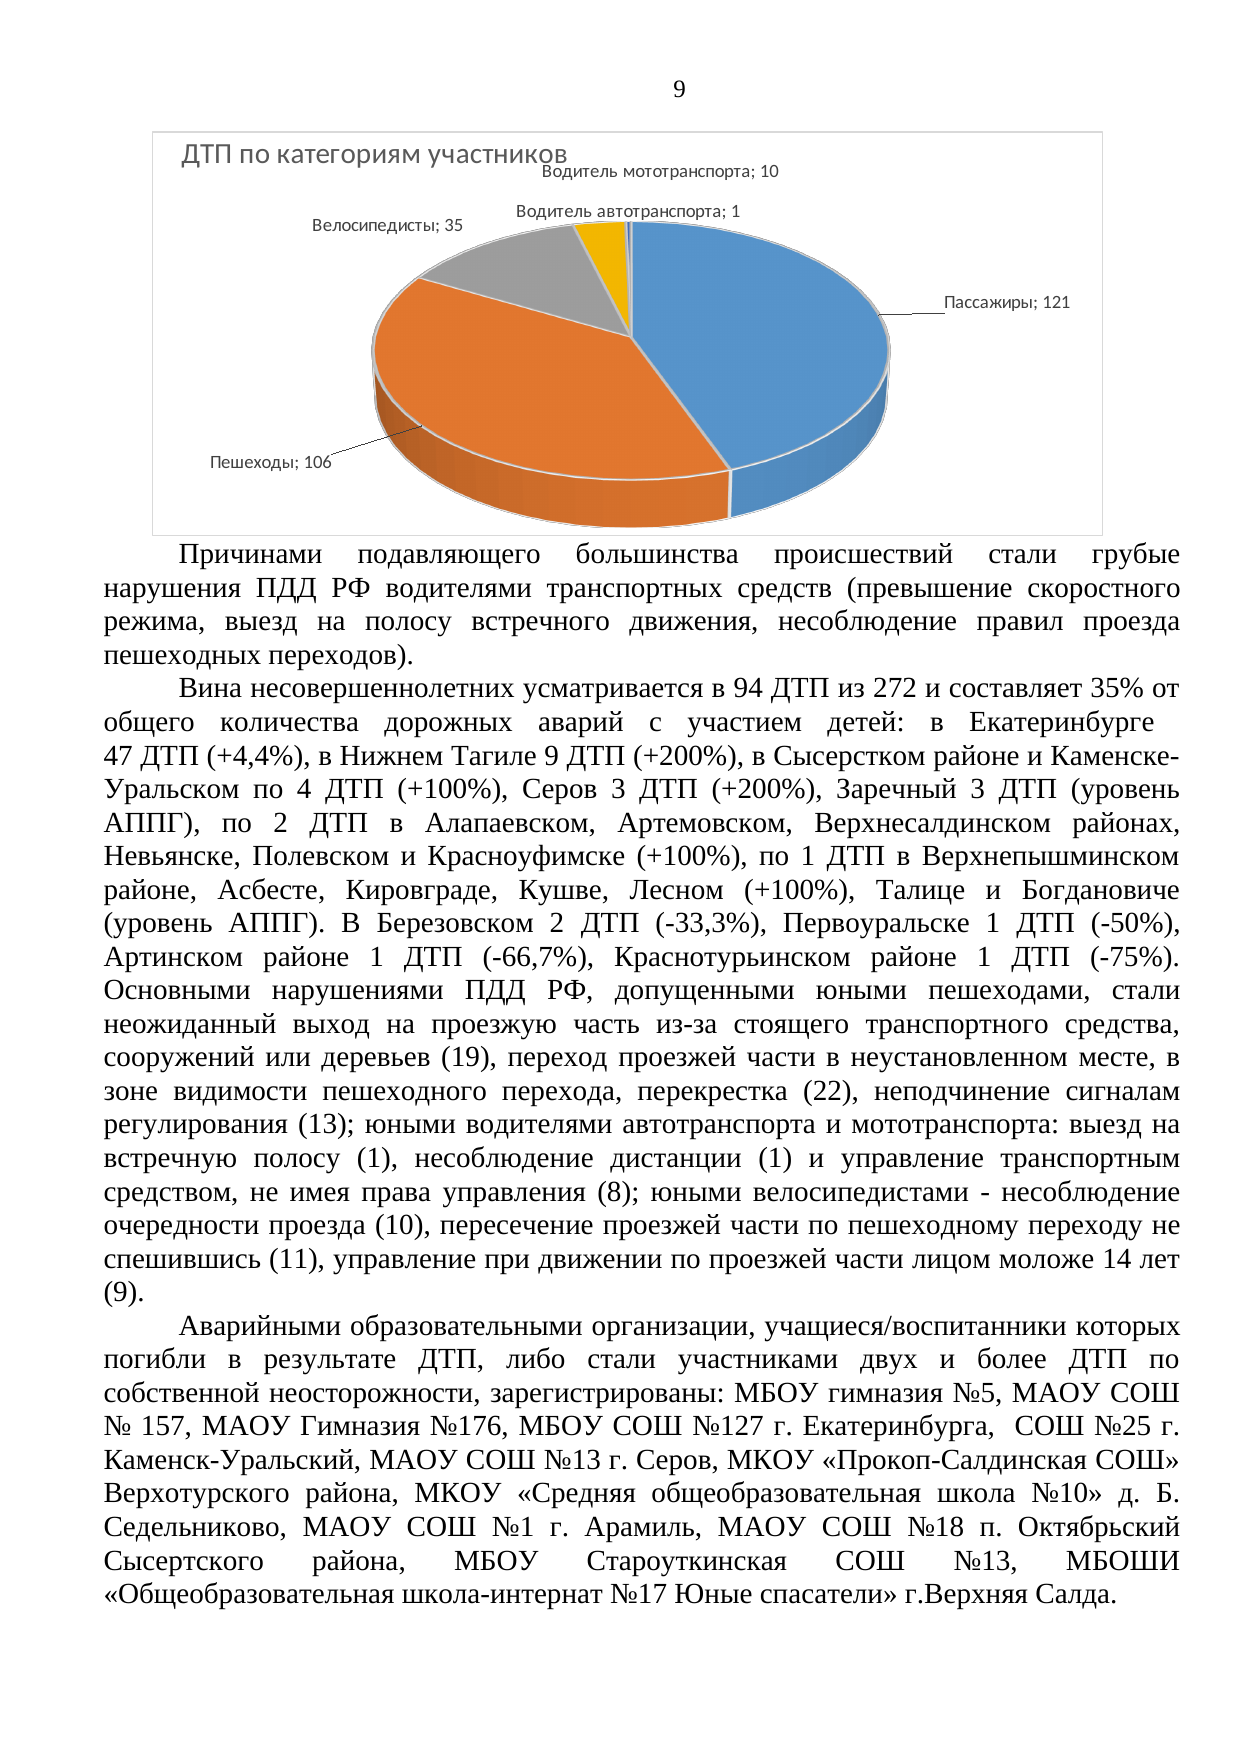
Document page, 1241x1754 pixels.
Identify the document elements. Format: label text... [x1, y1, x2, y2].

text Вина несовершеннолетних усматривается в 94 ДТП из 272 и составляет 35% от общего количества дорожных аварий с участием детей: в Екатеринбурге 47 ДТП (+4,4%), в Нижнем Тагиле 9 ДТП (+200%), в Сысерстком районе и Каменске-Уральском по 4 ДТП (+100%), Серов 3 ДТП (+200%), Заречный 3 ДТП (уровень АППГ), по 2 ДТП в Алапаевском, Артемовском, Верхнесалдинском районах, Невьянске, Полевском и Красноуфимске (+100%), по 1 ДТП в Верхнепышминском районе, Асбесте, Кировграде, Кушве, Лесном (+100%), Талице и Богдановиче (уровень АППГ). В Березовском 2 ДТП (-33,3%), Первоуральске 1 ДТП (-50%), Артинском районе 1 ДТП (-66,7%), Краснотурьинском районе 1 ДТП (-75%). Основными нарушениями ПДД РФ, допущенными юными пешеходами, стали неожиданный выход на проезжую часть из-за стоящего транспортного средства, сооружений или деревьев (19), переход проезжей части в неустановленном месте, в зоне видимости пешеходного перехода, перекрестка (22), неподчинение сигналам регулирования (13); юными водителями автотранспорта и мототранспорта: выезд на встречную полосу (1), несоблюдение дистанции (1) и управление транспортным средством, не имея права управления (8); юными велосипедистами - несоблюдение очередности проезда (10), пересечение проезжей части по пешеходному переходу не спешившись (11), управление при движении по проезжей части лицом моложе 14 лет (9). [103, 671, 1181, 1308]
text Аварийными образовательными организации, учащиеся/воспитанники которых погибли в результате ДТП, либо стали участниками двух и более ДТП по собственной неосторожности, зарегистрированы: МБОУ гимназия №5, МАОУ СОШ № 157, МАОУ Гимназия №176, МБОУ СОШ №127 г. Екатеринбурга, СОШ №25 г. Каменск-Уральский, МАОУ СОШ №13 г. Серов, МКОУ «Прокоп-Салдинская СОШ» Верхотурского района, МКОУ «Средняя общеобразовательная школа №10» д. Б. Седельниково, МАОУ СОШ №1 г. Арамиль, МАОУ СОШ №18 п. Октябрьский Сысертского района, МБОУ Староуткинская СОШ №13, МБОШИ «Общеобразовательная школа-интернат №17 Юные спасатели» г.Верхняя Салда. [103, 1308, 1181, 1610]
text Причинами подавляющего большинства происшествий стали грубые нарушения ПДД РФ водителями транспортных средств (превышение скоростного режима, выезд на полосу встречного движения, несоблюдение правил проезда пешеходных переходов). [103, 131, 1181, 671]
